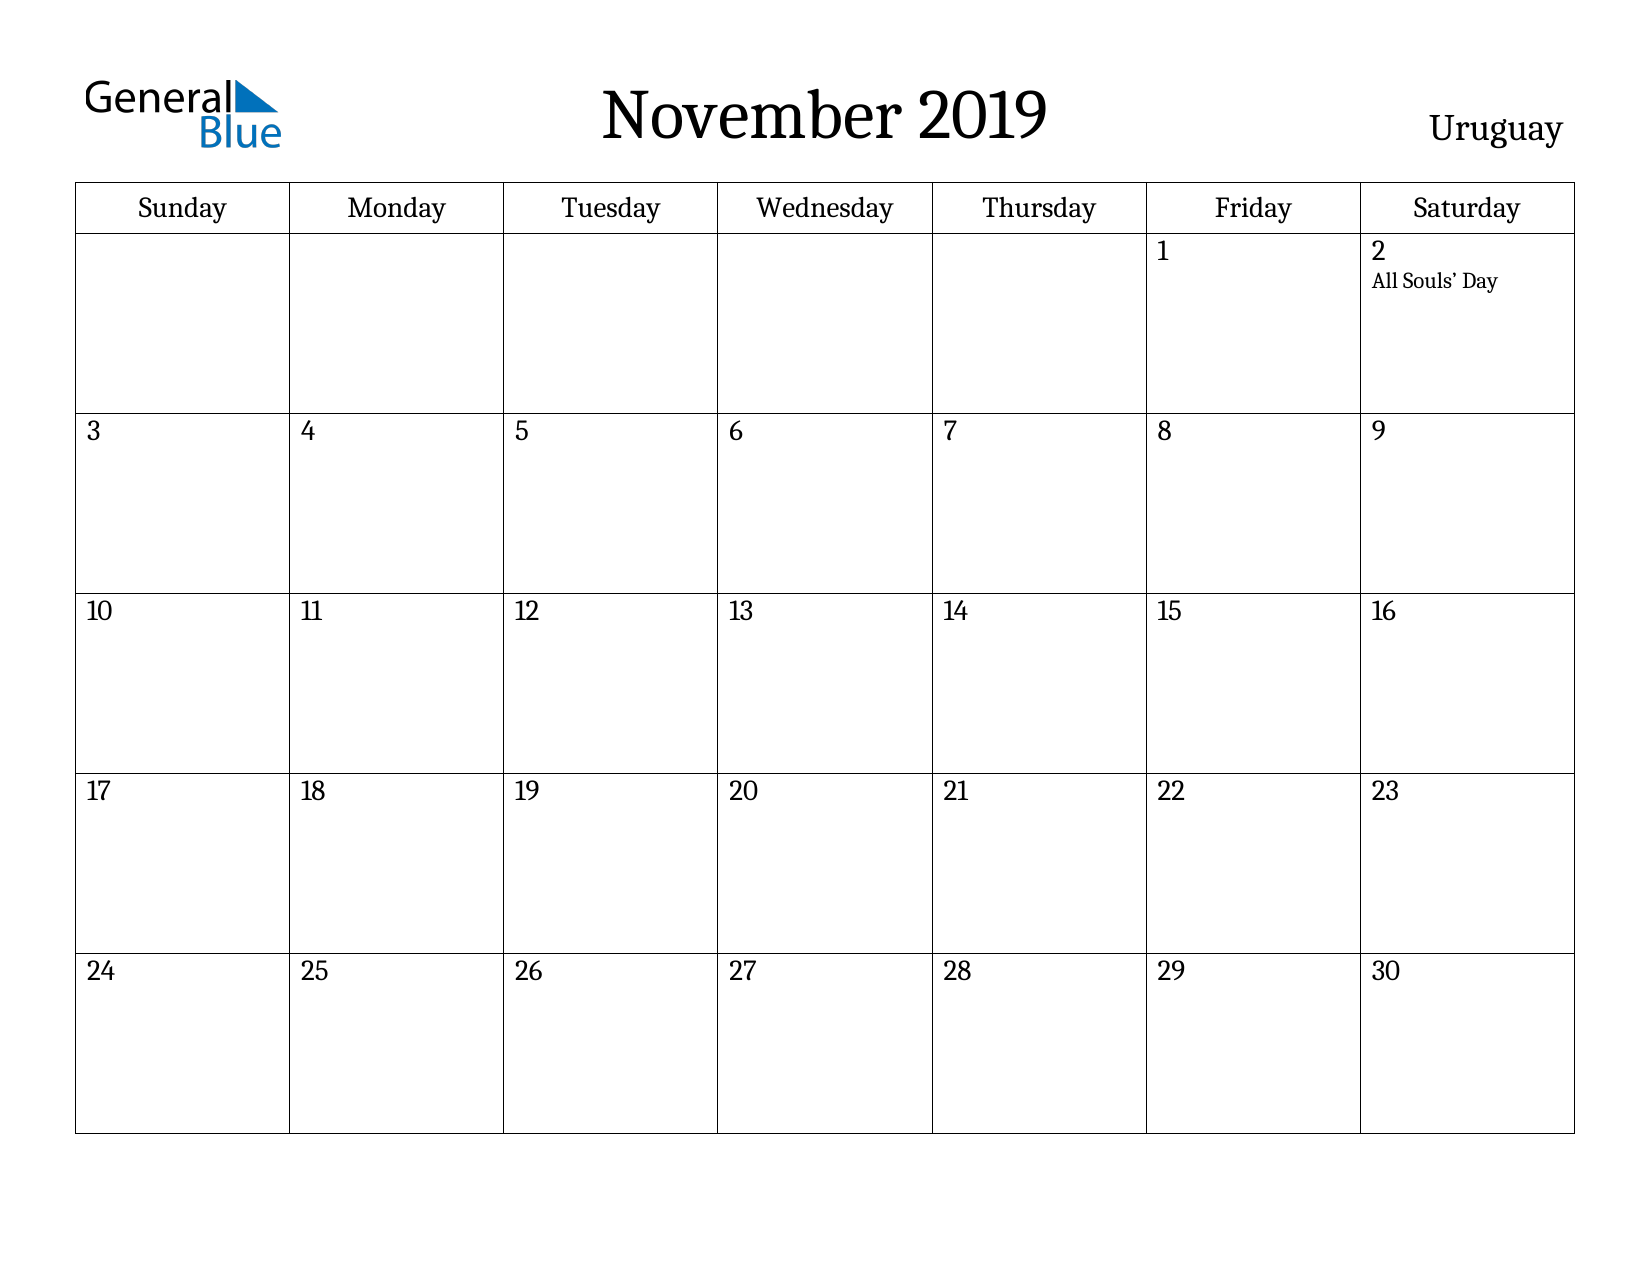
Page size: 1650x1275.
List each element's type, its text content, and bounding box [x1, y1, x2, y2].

table_cell [76, 627, 289, 773]
table_cell [290, 267, 503, 413]
table_cell [290, 627, 503, 773]
table_cell 18 [290, 774, 503, 807]
table_cell [718, 448, 932, 593]
table_cell 2 [1361, 234, 1574, 267]
table_cell [76, 808, 289, 953]
table_cell [1361, 627, 1574, 773]
table_cell [76, 267, 289, 413]
table_cell 22 [1147, 774, 1360, 807]
table_cell [1147, 627, 1360, 773]
table_cell 11 [290, 594, 503, 627]
table_cell [76, 234, 289, 267]
table_cell [933, 234, 1146, 267]
table_header Uruguay [1146, 75, 1574, 182]
table_cell [718, 267, 932, 413]
table_cell [1147, 988, 1360, 1133]
table_cell 3 [76, 414, 289, 447]
table_cell 5 [504, 414, 717, 447]
table_header November 2019 [504, 75, 1146, 182]
table_cell 16 [1361, 594, 1574, 627]
table_cell [504, 267, 717, 413]
picture [86, 80, 281, 148]
table_cell [504, 988, 717, 1133]
table_cell 1 [1147, 234, 1360, 267]
table_cell [290, 234, 503, 267]
table_header [76, 75, 503, 182]
table_cell 14 [933, 594, 1146, 627]
table_cell 8 [1147, 414, 1360, 447]
table_cell Monday [290, 183, 503, 233]
table_cell [1361, 808, 1574, 953]
table_cell 10 [76, 594, 289, 627]
table_cell Tuesday [504, 183, 717, 233]
table_cell 17 [76, 774, 289, 807]
table_cell Thursday [933, 183, 1146, 233]
table_cell [718, 808, 932, 953]
table_cell 6 [718, 414, 932, 447]
table_cell [933, 988, 1146, 1133]
table_cell 15 [1147, 594, 1360, 627]
table_cell 28 [933, 954, 1146, 987]
table_cell All Souls’ Day [1361, 267, 1574, 413]
table_cell [76, 448, 289, 593]
table_cell [76, 988, 289, 1133]
table_cell 19 [504, 774, 717, 807]
table_cell 20 [718, 774, 932, 807]
table_cell Friday [1147, 183, 1360, 233]
table_cell 23 [1361, 774, 1574, 807]
table_cell [1147, 808, 1360, 953]
table_cell [504, 808, 717, 953]
table_cell 30 [1361, 954, 1574, 987]
table_cell 26 [504, 954, 717, 987]
table_cell [290, 988, 503, 1133]
table_cell [933, 808, 1146, 953]
table_cell 9 [1361, 414, 1574, 447]
table_cell Sunday [76, 183, 289, 233]
table_cell [933, 627, 1146, 773]
table_cell [1147, 448, 1360, 593]
table_cell 24 [76, 954, 289, 987]
table_cell [933, 448, 1146, 593]
table_cell [1147, 267, 1360, 413]
table_cell [504, 234, 717, 267]
table_cell [933, 267, 1146, 413]
table_cell 21 [933, 774, 1146, 807]
table_cell [718, 988, 932, 1133]
table_cell 13 [718, 594, 932, 627]
table_cell [1361, 988, 1574, 1133]
table_cell 27 [718, 954, 932, 987]
table_cell 7 [933, 414, 1146, 447]
table_cell 4 [290, 414, 503, 447]
table_cell Wednesday [718, 183, 932, 233]
table_cell 29 [1147, 954, 1360, 987]
table_cell [290, 448, 503, 593]
table_cell 12 [504, 594, 717, 627]
table_cell [718, 234, 932, 267]
table_cell [718, 627, 932, 773]
table_cell [504, 627, 717, 773]
table_cell [1361, 448, 1574, 593]
table_cell [504, 448, 717, 593]
table_cell 25 [290, 954, 503, 987]
table_cell [290, 808, 503, 953]
table_cell Saturday [1361, 183, 1574, 233]
